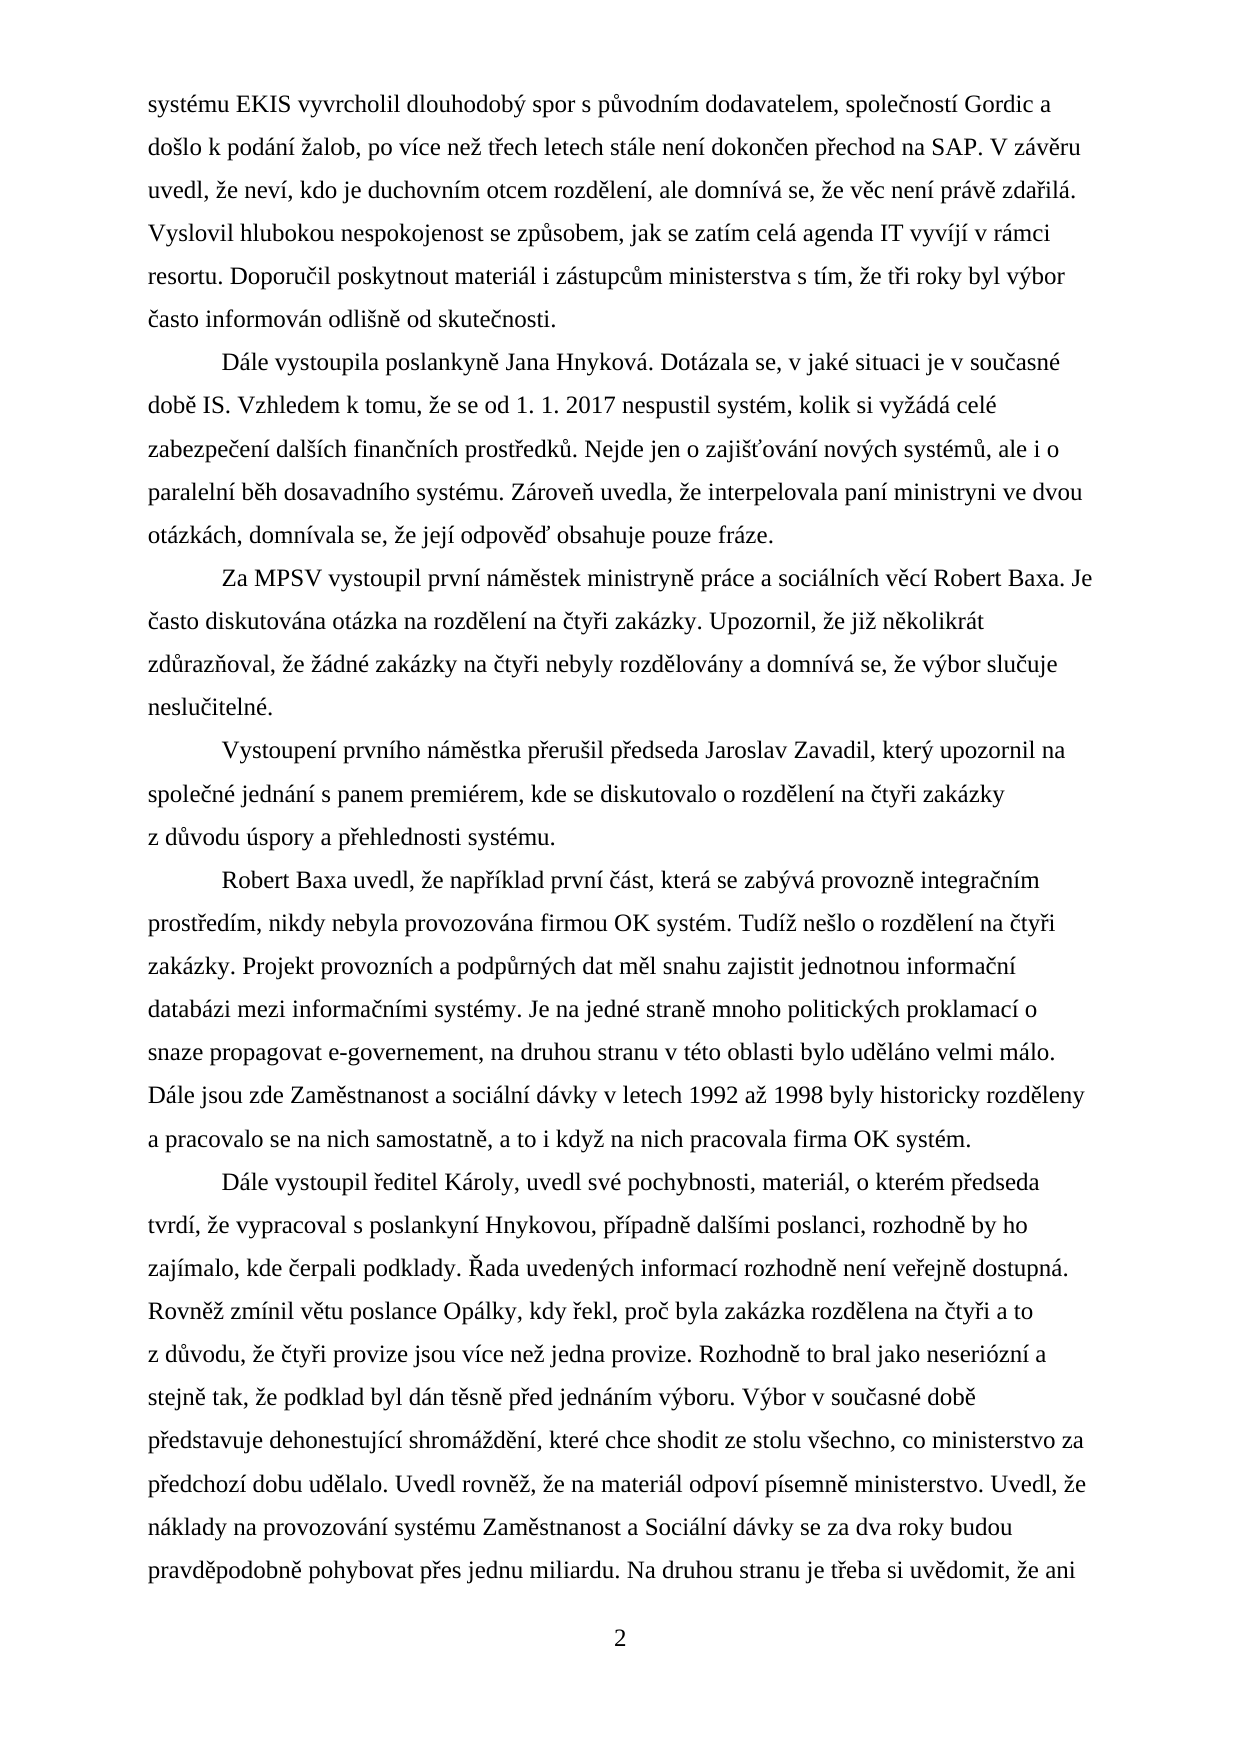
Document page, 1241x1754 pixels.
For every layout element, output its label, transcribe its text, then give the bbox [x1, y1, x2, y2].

text Vystoupení prvního náměstka přerušil předseda Jaroslav Zavadil, který upozornil na společné jednání s panem premiérem, kde se diskutovalo o rozdělení na čtyři zakázky z důvodu úspory a přehlednosti systému. [148, 736, 1093, 851]
text Robert Baxa uvedl, že například první část, která se zabývá provozně integračním prostředím, nikdy nebyla provozována firmou OK systém. Tudíž nešlo o rozdělení na čtyři zakázky. Projekt provozních a podpůrných dat měl snahu zajistit jednotnou informační databázi mezi informačními systémy. Je na jedné straně mnoho politických proklamací o snaze propagovat e-governement, na druhou stranu v této oblasti bylo uděláno velmi málo. Dále jsou zde Zaměstnanost a sociální dávky v letech 1992 až 1998 byly historicky rozděleny a pracovalo se na nich samostatně, a to i když na nich pracovala firma OK systém. [148, 865, 1093, 1152]
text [148, 89, 1093, 333]
text Dále vystoupila poslankyně Jana Hnyková. Dotázala se, v jaké situaci je v současné době IS. Vzhledem k tomu, že se od 1. 1. 2017 nespustil systém, kolik si vyžádá celé zabezpečení dalších finančních prostředků. Nejde jen o zajišťování nových systémů, ale i o paralelní běh dosavadního systému. Zároveň uvedla, že interpelovala paní ministryni ve dvou otázkách, domnívala se, že její odpověď obsahuje pouze fráze. [148, 347, 1093, 549]
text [148, 1167, 1093, 1584]
text Za MPSV vystoupil první náměstek ministryně práce a sociálních věcí Robert Baxa. Je často diskutována otázka na rozdělení na čtyři zakázky. Upozornil, že již několikrát zdůrazňoval, že žádné zakázky na čtyři nebyly rozdělovány a domnívá se, že výbor slučuje neslučitelné. [148, 563, 1093, 721]
